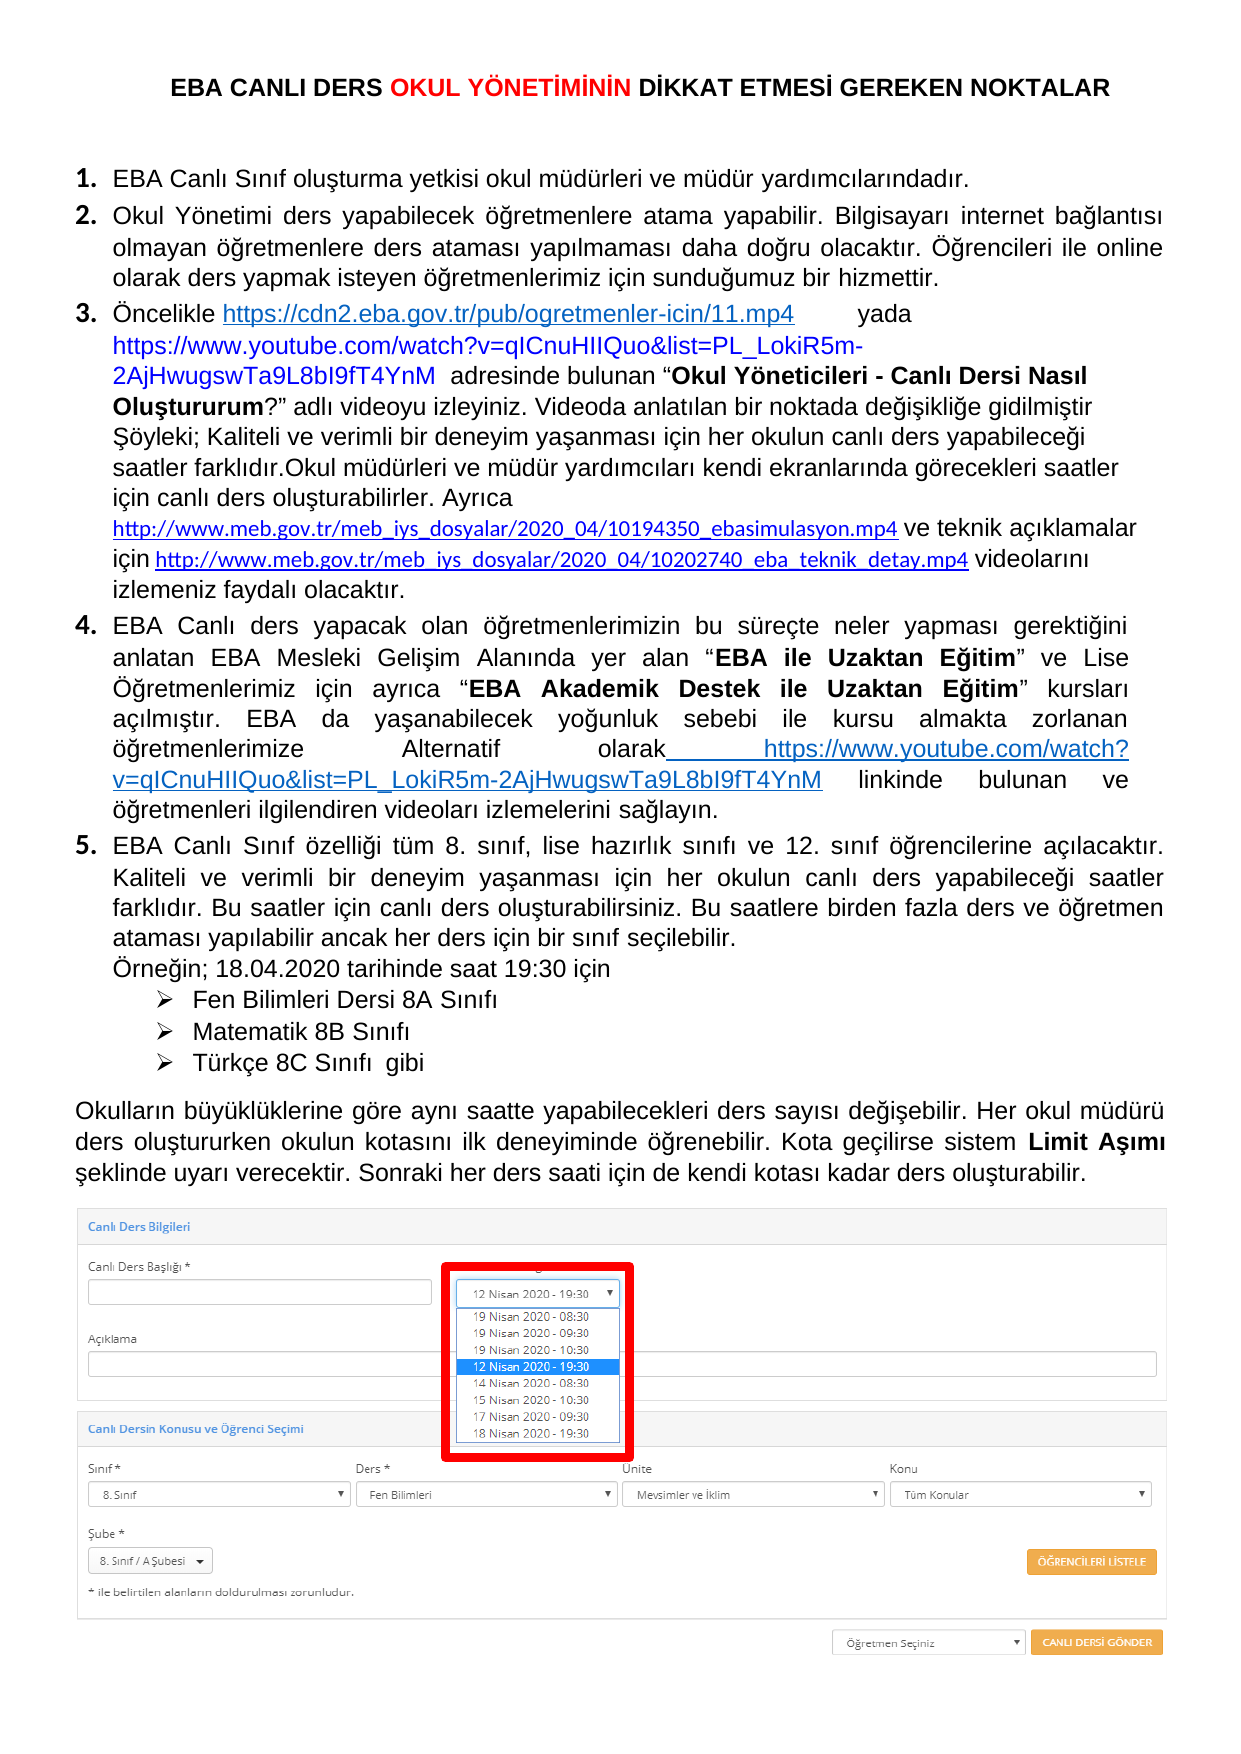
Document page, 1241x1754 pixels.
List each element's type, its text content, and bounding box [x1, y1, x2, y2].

list Türkçe 8C Sınıfı gibi [155, 1048, 1178, 1077]
text EBA CANLI DERS OKUL YÖNETİMİNİN DİKKAT ETMESİ GEREKEN NOKTALAR [170, 73, 1178, 102]
list Matematik 8B Sınıfı [155, 1016, 1178, 1045]
list EBA Canlı Sınıf özelliği tüm 8. sınıf, lise hazırlık sınıfı ve 12. sınıf öğrencilerine açılacaktır. Kaliteli ve verimli bir deneyim yaşanması için her okulun canlı ders yapabileceği saatler farklıdır. Bu saatler için canlı ders oluşturabilirsiniz. Bu saatlere birden fazla ders ve öğretmen ataması yapılabilir ancak her ders için bir sınıf seçilebilir. [75, 826, 1166, 952]
text Okulların büyüklüklerine göre aynı saatte yapabilecekleri ders sayısı değişebilir. Her okul müdürü ders oluştururken okulun kotasını ilk deneyiminde öğrenebilir. Kota geçilirse sistem Limit Aşımı şeklinde uyarı verecektir. Sonraki her ders saati için de kendi kotası kadar ders oluşturabilir. [75, 1096, 1166, 1186]
list EBA Canlı ders yapacak olan öğretmenlerimizin bu süreçte neler yapması gerektiğini anlatan EBA Mesleki Gelişim Alanında yer alan “EBA ile Uzaktan Eğitim” ve Lise Öğretmenlerimiz için ayrıca “EBA Akademik Destek ile Uzaktan Eğitim” kursları açılmıştır. EBA da yaşanabilecek yoğunluk sebebi ile kursu almakta zorlanan öğretmenlerimize Alternatif olarak https://www.youtube.com/watch?v=qICnuHIIQuo&list=PL_LokiR5m-2AjHwugswTa9L8bI9fT4YnM linkinde bulunan ve öğretmenleri ilgilendiren videoları izlemelerini sağlayın. [75, 606, 1129, 824]
list Fen Bilimleri Dersi 8A Sınıfı [155, 985, 1178, 1014]
list EBA Canlı Sınıf oluşturma yetkisi okul müdürleri ve müdür yardımcılarındadır. [75, 159, 1178, 195]
list Okul Yönetimi ders yapabilecek öğretmenlere atama yapabilir. Bilgisayarı internet bağlantısı olmayan öğretmenlere ders ataması yapılmaması daha doğru olacaktır. Öğrencileri ile online olarak ders yapmak isteyen öğretmenlerimiz için sunduğumuz bir hizmettir. [75, 196, 1165, 292]
text Örneğin; 18.04.2020 tarihinde saat 19:30 için [112, 954, 1178, 983]
picture [77, 1208, 1167, 1655]
list Öncelikle https://cdn2.eba.gov.tr/pub/ogretmenler-icin/11.mp4 yada https://www.youtube.com/watch?v=qICnuHIIQuo&list=PL_LokiR5m-2AjHwugswTa9L8bI9fT4YnM adresinde bulunan “Okul Yöneticileri - Canlı Dersi Nasıl Oluştururum?” adlı videoyu izleyiniz. Videoda anlatılan bir noktada değişikliğe gidilmiştir Şöyleki; Kaliteli ve verimli bir deneyim yaşanması için her okulun canlı ders yapabileceği saatler farklıdır.Okul müdürleri ve müdür yardımcıları kendi ekranlarında görecekleri saatler için canlı ders oluşturabilirler. Ayrıca http://www.meb.gov.tr/meb_iys_dosyalar/2020_04/10194350_ebasimulasyon.mp4 ve teknik açıklamalar için http://www.meb.gov.tr/meb_iys_dosyalar/2020_04/10202740_eba_teknik_detay.mp4 videolarını izlemeniz faydalı olacaktır. [75, 294, 1164, 604]
